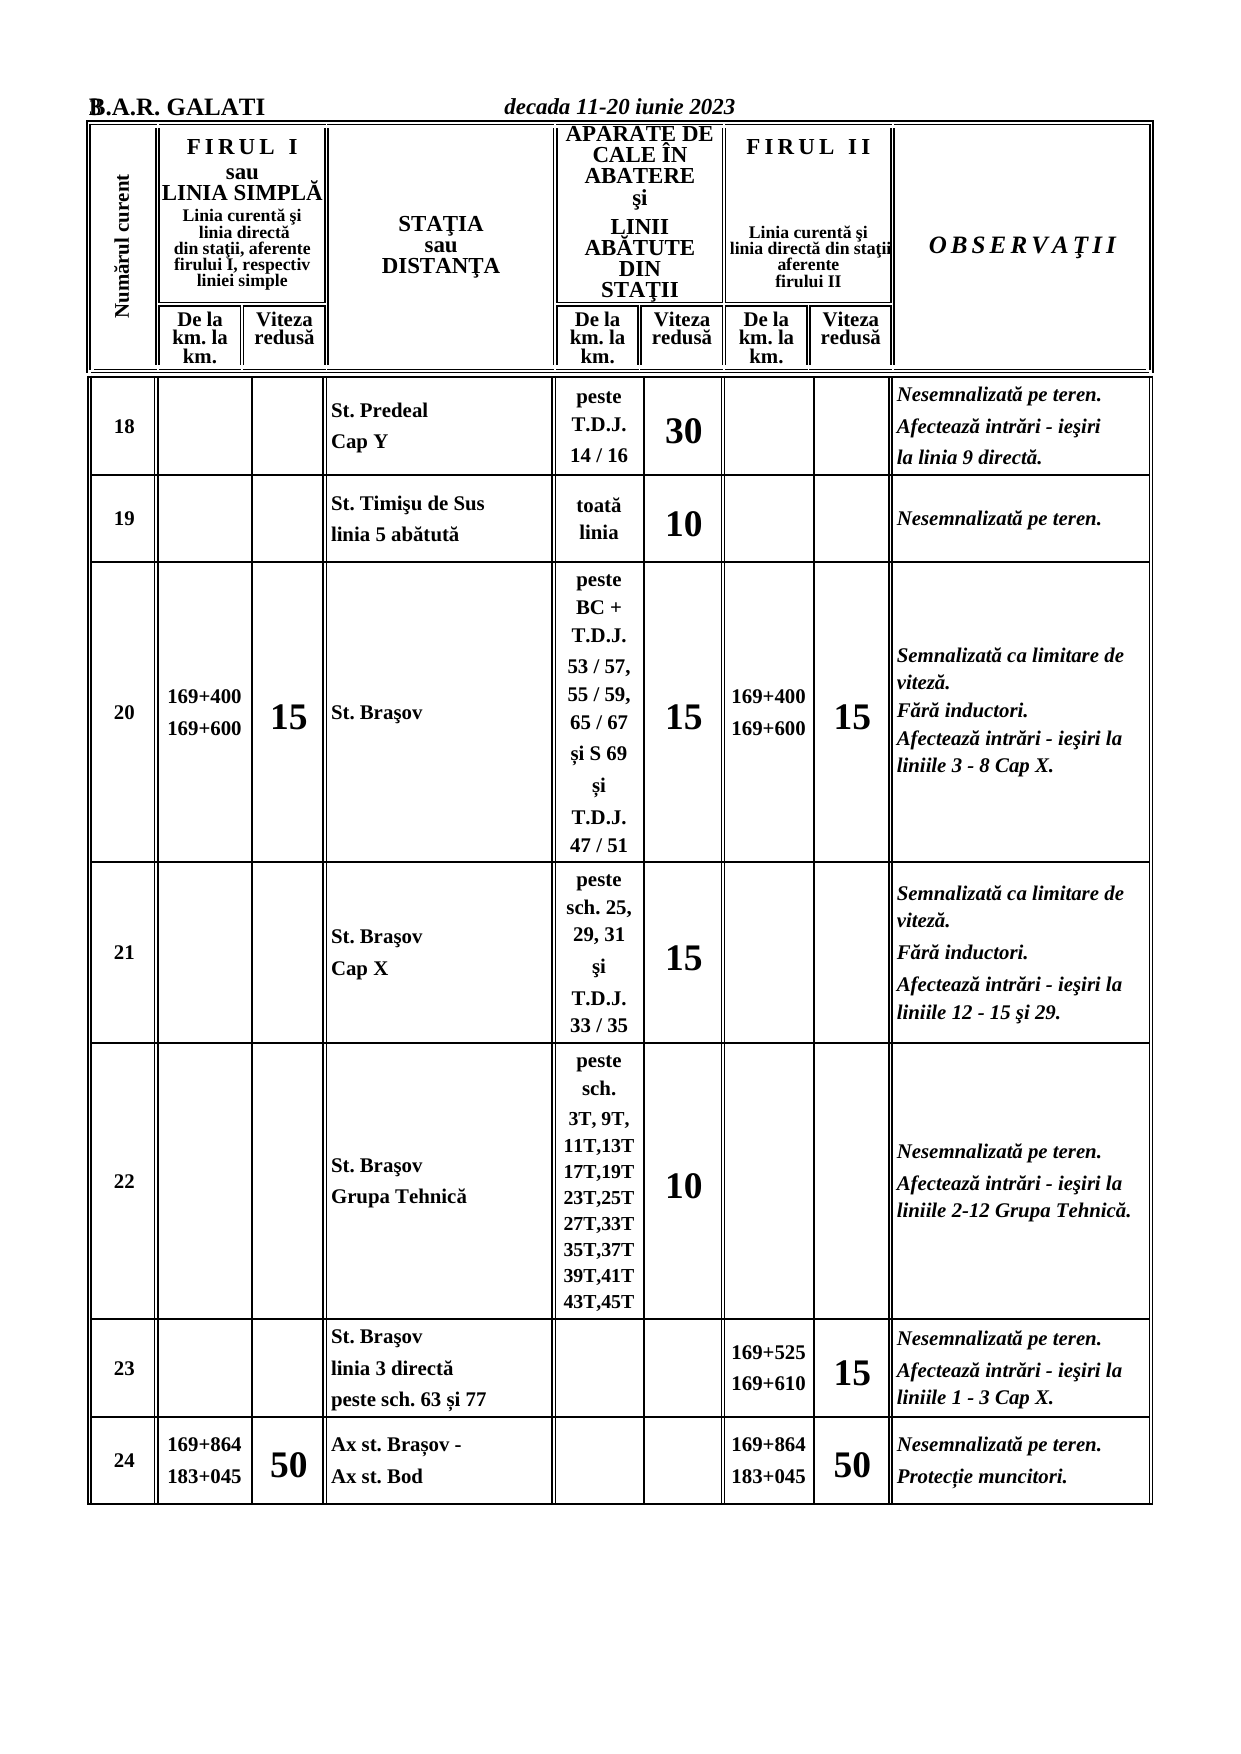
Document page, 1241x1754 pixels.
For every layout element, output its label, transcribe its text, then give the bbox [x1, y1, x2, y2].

table_cell [645, 1320, 721, 1416]
table_cell toată linia [556, 476, 643, 561]
table_cell 15 [645, 563, 721, 861]
table_cell peste sch. 3T, 9T, 11T,13T 17T,19T23T,25T27T,33T 35T,37T39T,41T43T,45T [556, 1044, 643, 1317]
table_cell peste sch. 25, 29, 31 şi T.D.J. 33 / 35 [556, 863, 643, 1042]
table_cell [92, 863, 154, 1042]
table_cell [159, 1044, 251, 1317]
table_cell [815, 476, 888, 561]
table_cell [725, 1044, 813, 1317]
table_cell [725, 863, 813, 1042]
table_cell 10 [645, 1044, 721, 1317]
table_cell St. Braşov Cap X [327, 863, 551, 1042]
table_cell Nesemnalizată pe teren. Afectează intrări - ieşiri la liniile 2-12 Grupa Tehnică. [893, 1044, 1149, 1317]
table_cell 15 [645, 863, 721, 1042]
table_cell [159, 378, 251, 474]
table_cell [253, 378, 322, 474]
table_cell [92, 563, 154, 861]
table_cell [253, 1044, 322, 1317]
table_cell [92, 378, 154, 474]
table_cell peste T.D.J. 14 / 16 [556, 378, 643, 474]
table_cell [725, 378, 813, 474]
table_cell [159, 863, 251, 1042]
table_cell Nesemnalizată pe teren. Protecție muncitori. [893, 1418, 1149, 1502]
table_cell [253, 863, 322, 1042]
table_cell [556, 1320, 643, 1416]
table_cell 10 [645, 476, 721, 561]
table_cell 50 [815, 1418, 888, 1502]
table_cell St. Braşov linia 3 directă peste sch. 63 și 77 [327, 1320, 551, 1416]
table_cell [159, 476, 251, 561]
table_cell 169+400 169+600 [159, 563, 251, 861]
table_cell [159, 1320, 251, 1416]
table_cell 169+864 183+045 [159, 1418, 251, 1502]
table_cell Nesemnalizată pe teren. Afectează intrări - ieşiri la liniile 1 - 3 Cap X. [893, 1320, 1149, 1416]
table_cell 15 [253, 563, 322, 861]
table_cell 15 [815, 1320, 888, 1416]
table_cell peste BC + T.D.J. 53 / 57, 55 / 59, 65 / 67 și S 69 și T.D.J. 47 / 51 [556, 563, 643, 861]
table_cell Ax st. Brașov - Ax st. Bod [327, 1418, 551, 1502]
table_cell Nesemnalizată pe teren. Afectează intrări - ieşiri la linia 9 directă. [893, 378, 1149, 474]
table_cell [815, 863, 888, 1042]
table_cell [556, 1418, 643, 1502]
table_cell 15 [815, 563, 888, 861]
table_cell [725, 476, 813, 561]
table_cell [253, 476, 322, 561]
table_cell [92, 1418, 154, 1502]
table_cell [92, 476, 154, 561]
table_cell 50 [253, 1418, 322, 1502]
table_cell St. Predeal Cap Y [327, 378, 551, 474]
table_cell [92, 1320, 154, 1416]
table_cell 30 [645, 378, 721, 474]
table_cell [253, 1320, 322, 1416]
table_cell St. Braşov [327, 563, 551, 861]
table_cell [815, 1044, 888, 1317]
table_cell [92, 1044, 154, 1317]
table_cell 169+864 183+045 [725, 1418, 813, 1502]
table_cell Nesemnalizată pe teren. [893, 476, 1149, 561]
table_cell 169+525 169+610 [725, 1320, 813, 1416]
table_cell Semnalizată ca limitare de viteză. Fără inductori. Afectează intrări - ieşiri la liniile 3 - 8 Cap X. [893, 563, 1149, 861]
table_cell 169+400 169+600 [725, 563, 813, 861]
table_cell St. Braşov Grupa Tehnică [327, 1044, 551, 1317]
table_cell St. Timişu de Sus linia 5 abătută [327, 476, 551, 561]
table_cell Semnalizată ca limitare de viteză. Fără inductori. Afectează intrări - ieşiri la liniile 12 - 15 şi 29. [893, 863, 1149, 1042]
table_cell [815, 378, 888, 474]
table_cell [645, 1418, 721, 1502]
